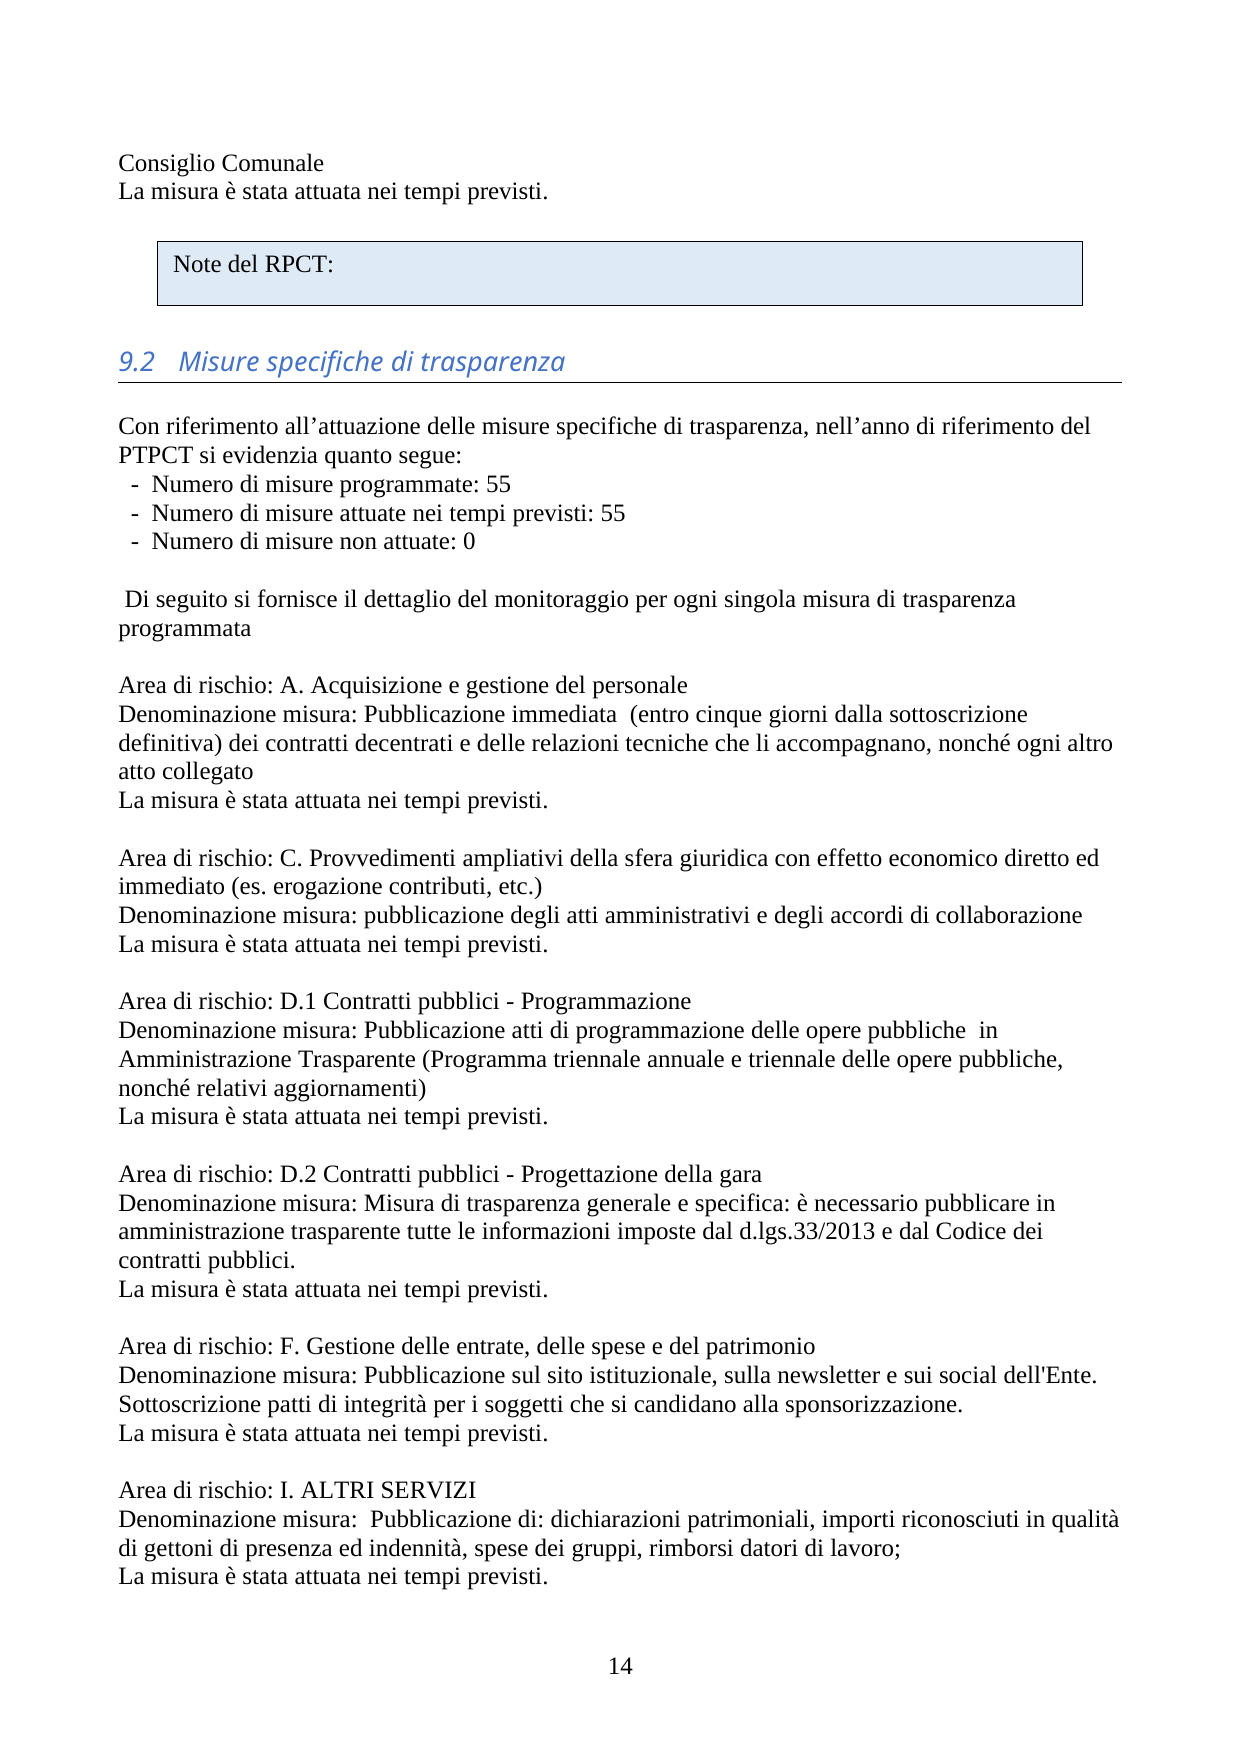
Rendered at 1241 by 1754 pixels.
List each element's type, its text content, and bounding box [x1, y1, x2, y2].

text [118, 411, 1122, 1619]
subtitle Misure specifiche di trasparenza [118, 343, 1122, 382]
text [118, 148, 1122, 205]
